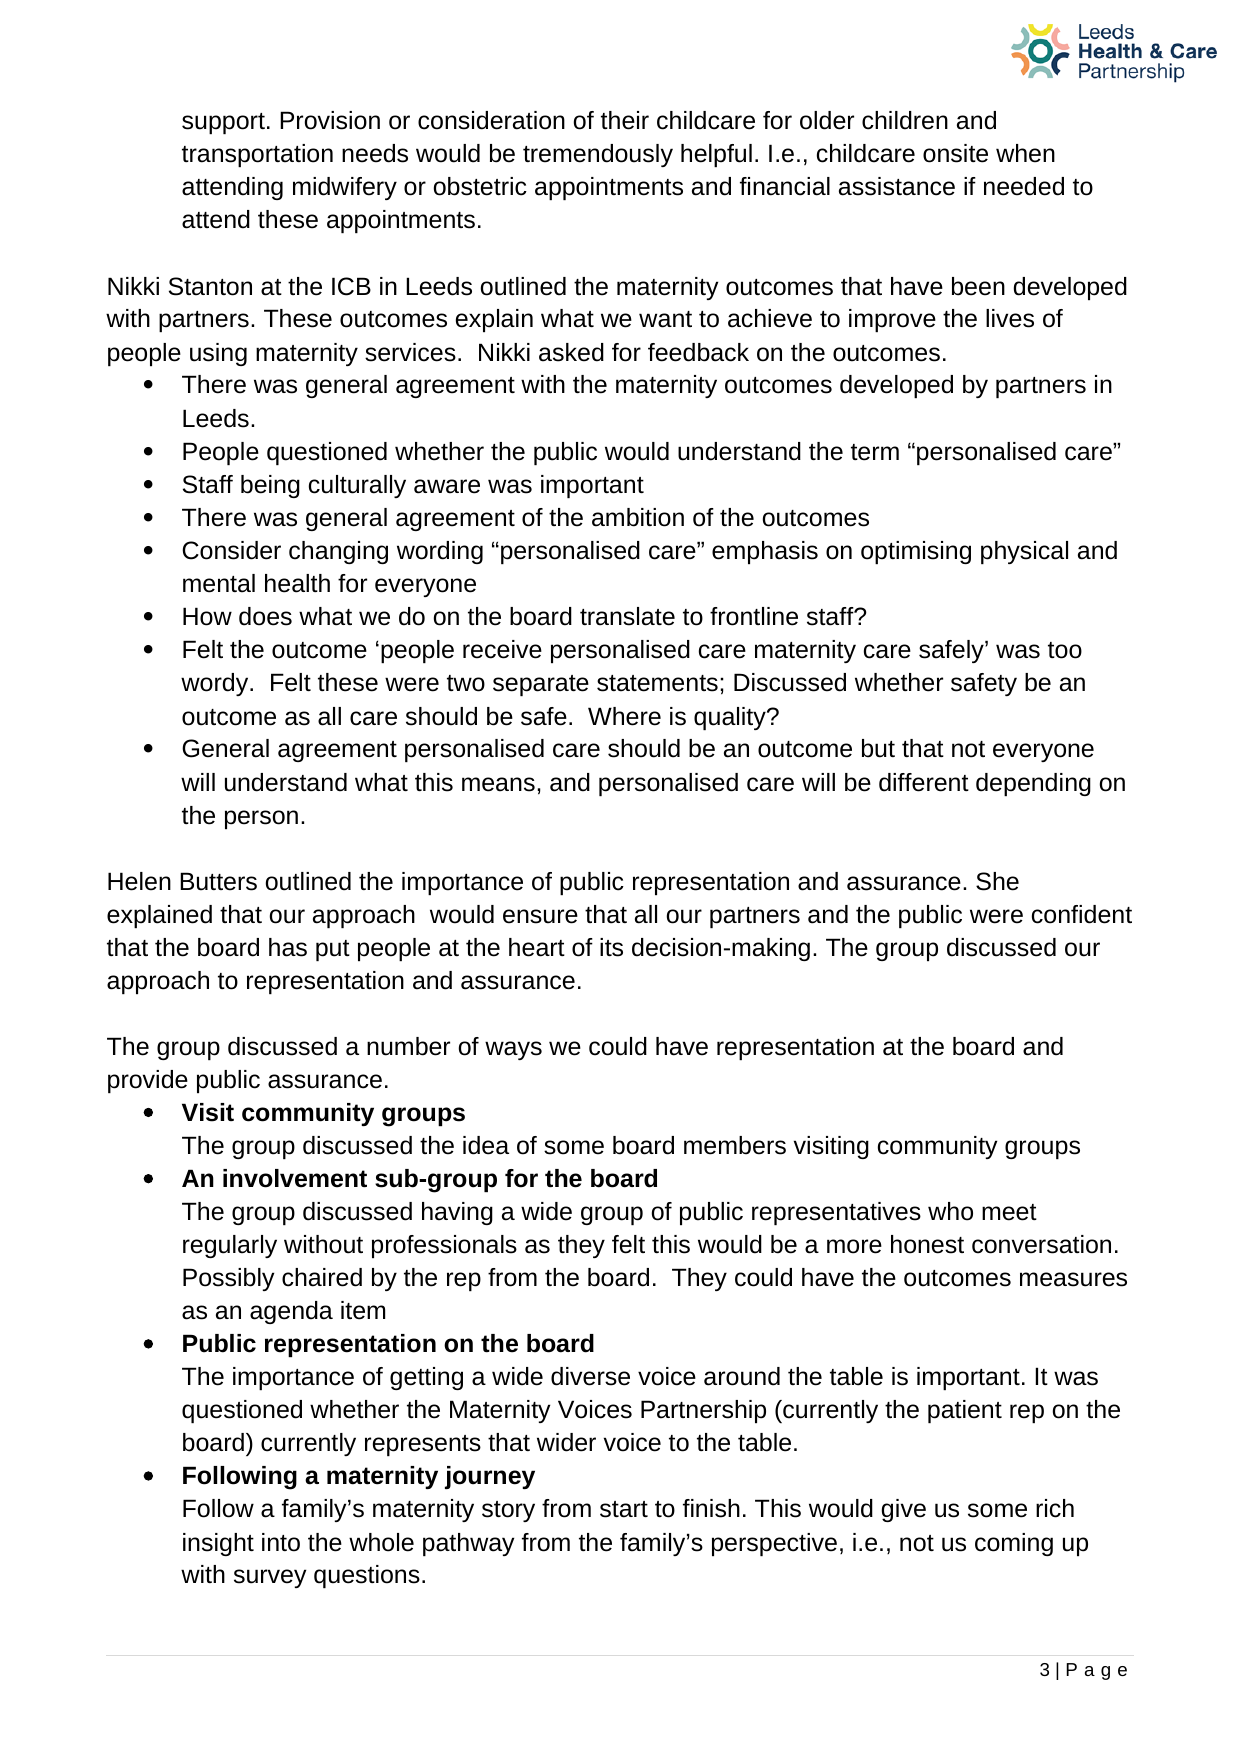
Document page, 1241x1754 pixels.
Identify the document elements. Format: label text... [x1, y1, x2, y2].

text The importance of getting a wide diverse voice around the table is important. It was questioned whether the Maternity Voices Partnership (currently the patient rep on the board) currently represents that wider voice to the table. [181, 1362, 1134, 1457]
text The group discussed a number of ways we could have representation at the board and provide public assurance. [106, 1032, 1134, 1093]
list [144, 106, 1134, 234]
list Following a maternity journey [144, 1461, 1134, 1490]
list General agreement personalised care should be an outcome but that not everyone will understand what this means, and personalised care will be different depending on the person. [144, 734, 1134, 829]
list Public representation on the board [144, 1329, 1134, 1358]
list An involvement sub-group for the board [144, 1164, 1134, 1193]
text Follow a family’s maternity story from start to finish. This would give us some rich insight into the whole pathway from the family’s perspective, i.e., not us coming up with survey questions. [181, 1494, 1134, 1589]
list Consider changing wording “personalised care” emphasis on optimising physical and mental health for everyone [144, 536, 1134, 598]
list There was general agreement with the maternity outcomes developed by partners in Leeds. [144, 371, 1134, 432]
list Staff being culturally aware was important [144, 470, 1134, 499]
list People questioned whether the public would understand the term “personalised care” [144, 437, 1134, 466]
list How does what we do on the board translate to frontline staff? [144, 602, 1134, 631]
picture [986, 0, 1240, 102]
text Helen Butters outlined the importance of public representation and assurance. She explained that our approach would ensure that all our partners and the public were confident that the board has put people at the heart of its decision-making. The group discussed our approach to representation and assurance. [106, 867, 1134, 994]
list There was general agreement of the ambition of the outcomes [144, 503, 1134, 532]
list Felt the outcome ‘people receive personalised care maternity care safely’ was too wordy. Felt these were two separate statements; Discussed whether safety be an outcome as all care should be safe. Where is quality? [144, 635, 1134, 730]
list The group discussed the idea of some board members visiting community groups [181, 1131, 1134, 1160]
list The group discussed having a wide group of public representatives who meet regularly without professionals as they felt this would be a more honest conversation. Possibly chaired by the rep from the board. They could have the outcomes measures as an agenda item [181, 1197, 1134, 1325]
list Visit community groups [144, 1098, 1134, 1127]
text Nikki Stanton at the ICB in Leeds outlined the maternity outcomes that have been developed with partners. These outcomes explain what we want to achieve to improve the lives of people using maternity services. Nikki asked for feedback on the outcomes. [106, 271, 1134, 366]
